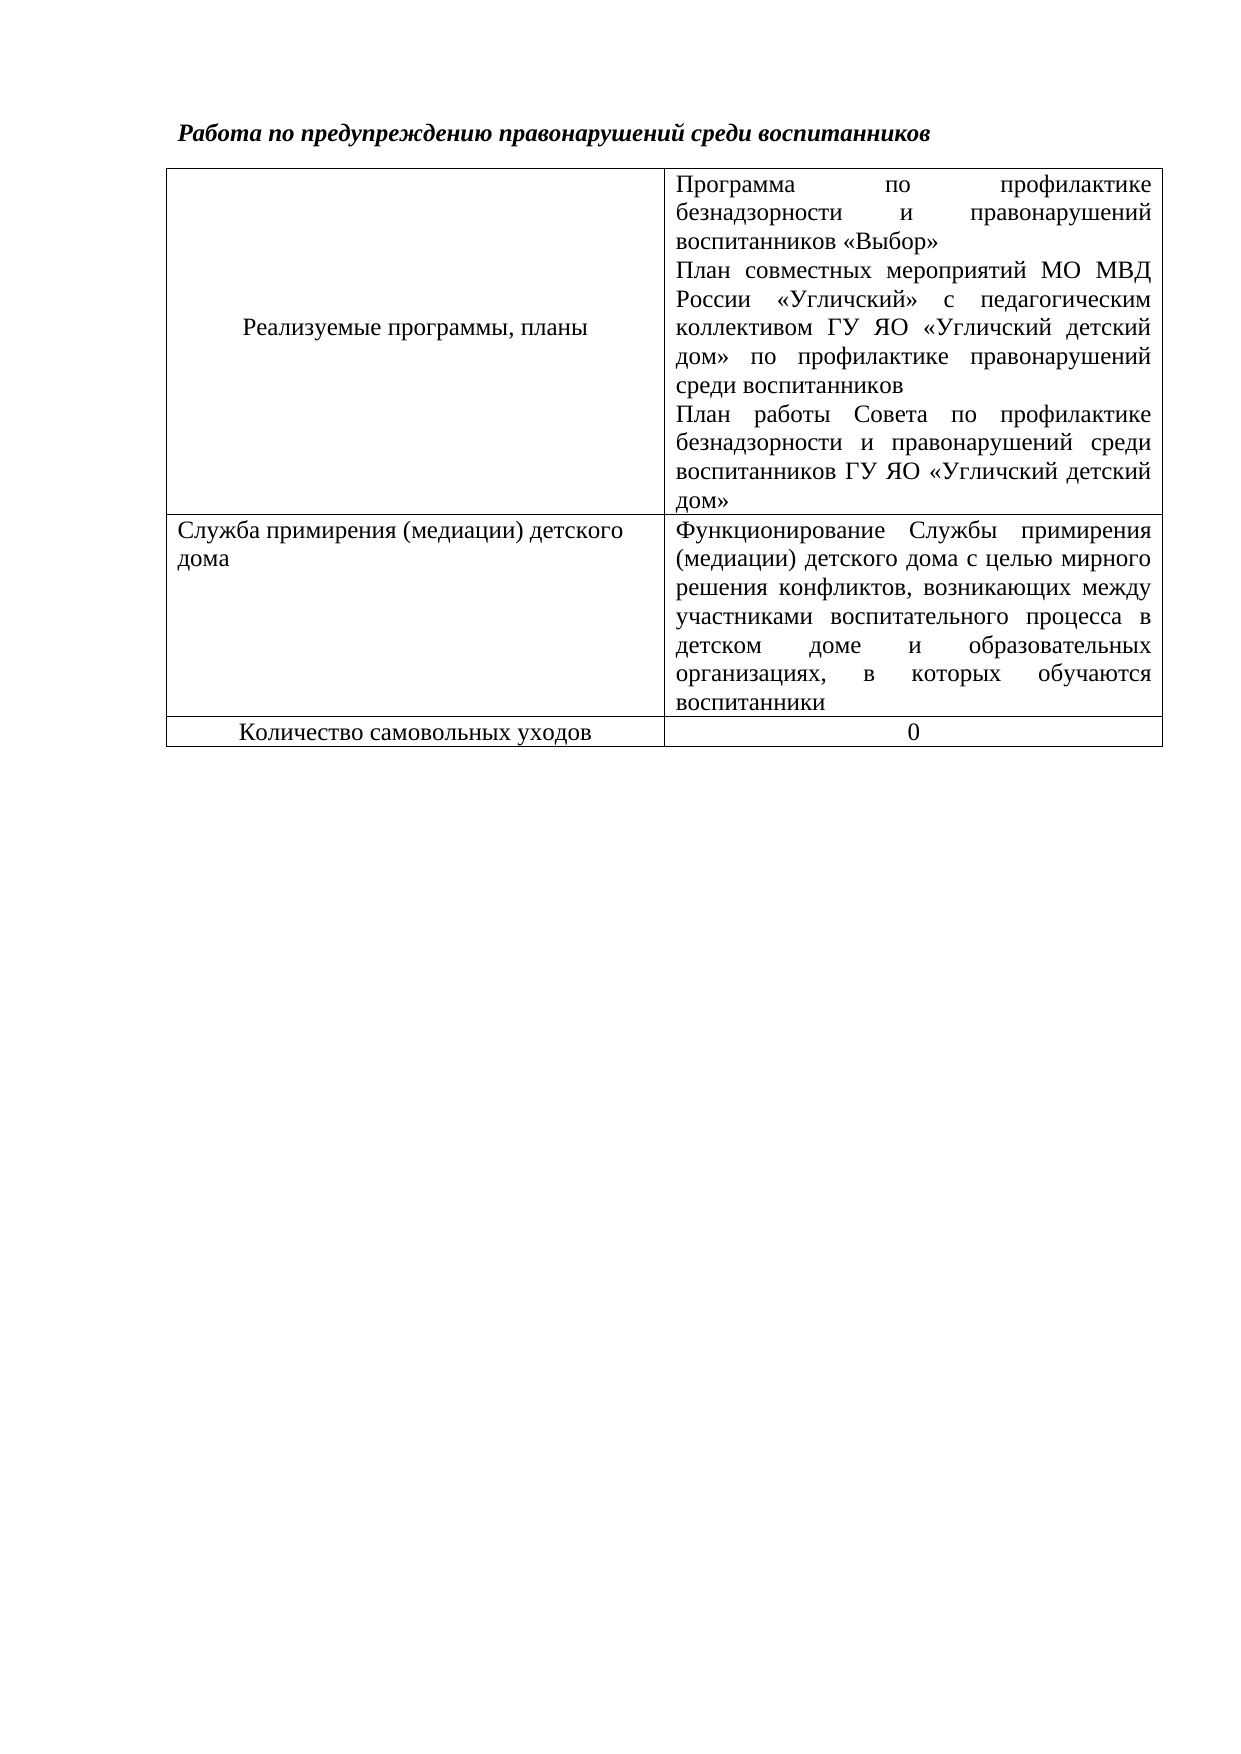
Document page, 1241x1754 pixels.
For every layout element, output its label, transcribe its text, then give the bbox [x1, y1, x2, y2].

table_cell Функционирование Службы примирения (медиации) детского дома с целью мирного решения конфликтов, возникающих между участниками воспитательного процесса в детском доме и образовательных организациях, в которых обучаются воспитанники [665, 515, 1162, 716]
text Работа по предупреждению правонарушений среди воспитанников [177, 118, 1152, 147]
table_cell 0 [665, 717, 1162, 746]
table_header Программа по профилактике безнадзорности и правонарушений воспитанников «Выбор» План совместных мероприятий МО МВД России «Угличский» с педагогическим коллективом ГУ ЯО «Угличский детский дом» по профилактике правонарушений среди воспитанников План работы Совета по профилактике безнадзорности и правонарушений среди воспитанников ГУ ЯО «Угличский детский дом» [665, 169, 1162, 514]
table_cell Количество самовольных уходов [167, 717, 664, 746]
table_cell Служба примирения (медиации) детского дома [167, 515, 664, 716]
table_header Реализуемые программы, планы [167, 169, 664, 514]
